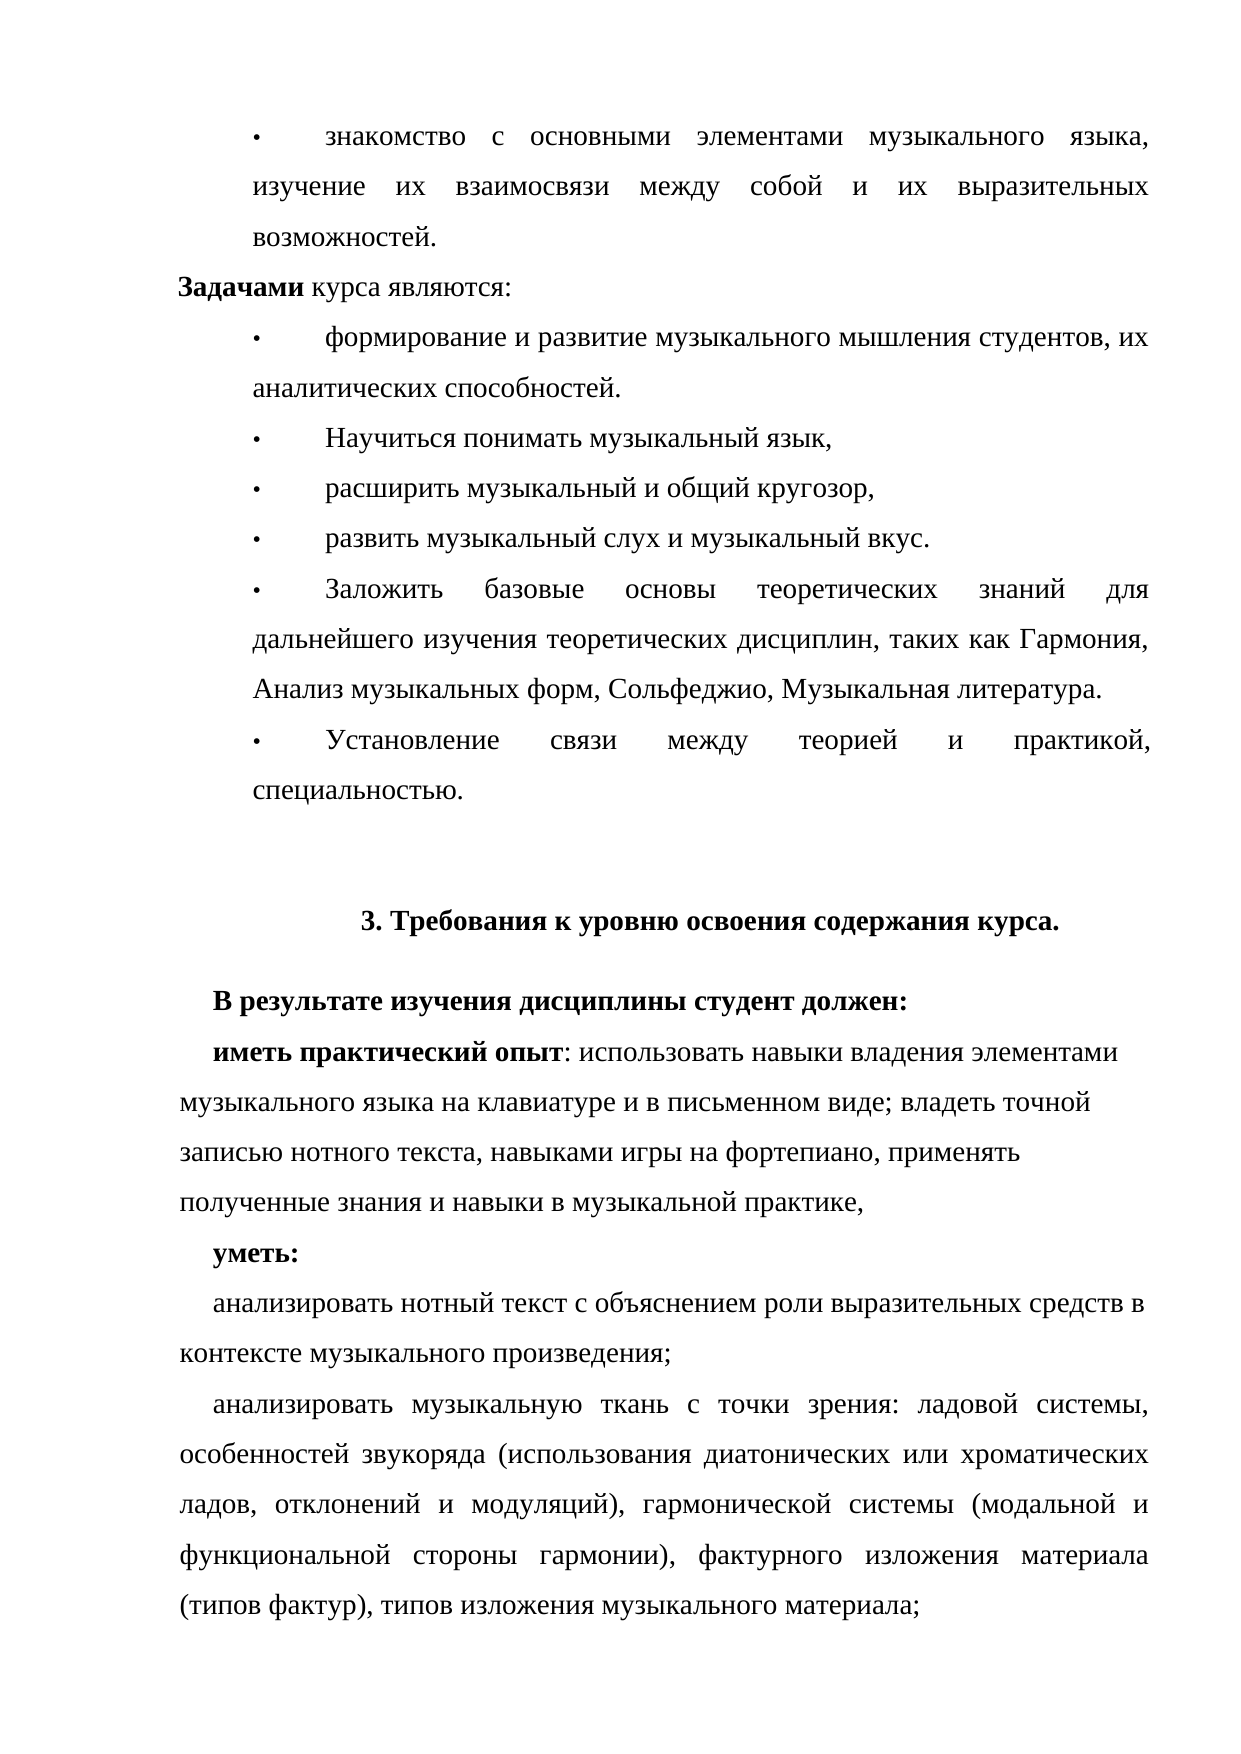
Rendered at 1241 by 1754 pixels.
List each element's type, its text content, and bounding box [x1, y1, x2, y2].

text уметь: [179, 1235, 1149, 1268]
text иметь практический опыт: использовать навыки владения элементами музыкального языка на клавиатуре и в письменном виде; владеть точной записью нотного текста, навыками игры на фортепиано, применять полученные знания и навыки в музыкальной практике, [179, 1034, 1149, 1218]
list Установление связи между теорией и практикой, специальностью. [252, 722, 1152, 806]
list формирование и развитие музыкального мышления студентов, их аналитических способностей. [252, 319, 1149, 403]
list знакомство с основными элементами музыкального языка, изучение их взаимосвязи между собой и их выразительных возможностей. [252, 118, 1149, 252]
list Научиться понимать музыкальный язык, [252, 420, 1152, 453]
text В результате изучения дисциплины студент должен: [179, 983, 1152, 1017]
list расширить музыкальный и общий кругозор, [252, 470, 1152, 504]
text 3. Требования к уровню освоения содержания курса. [361, 903, 1152, 936]
list развить музыкальный слух и музыкальный вкус. [252, 521, 1152, 554]
list Заложить базовые основы теоретических знаний для дальнейшего изучения теоретических дисциплин, таких как Гармония, Анализ музыкальных форм, Сольфеджио, Музыкальная литература. [252, 571, 1149, 705]
text Задачами курса являются: [177, 269, 1152, 303]
text анализировать музыкальную ткань с точки зрения: ладовой системы, особенностей звукоряда (использования диатонических или хроматических ладов, отклонений и модуляций), гармонической системы (модальной и функциональной стороны гармонии), фактурного изложения материала (типов фактур), типов изложения музыкального материала; [179, 1386, 1149, 1621]
text анализировать нотный текст с объяснением роли выразительных средств в контексте музыкального произведения; [179, 1285, 1149, 1369]
